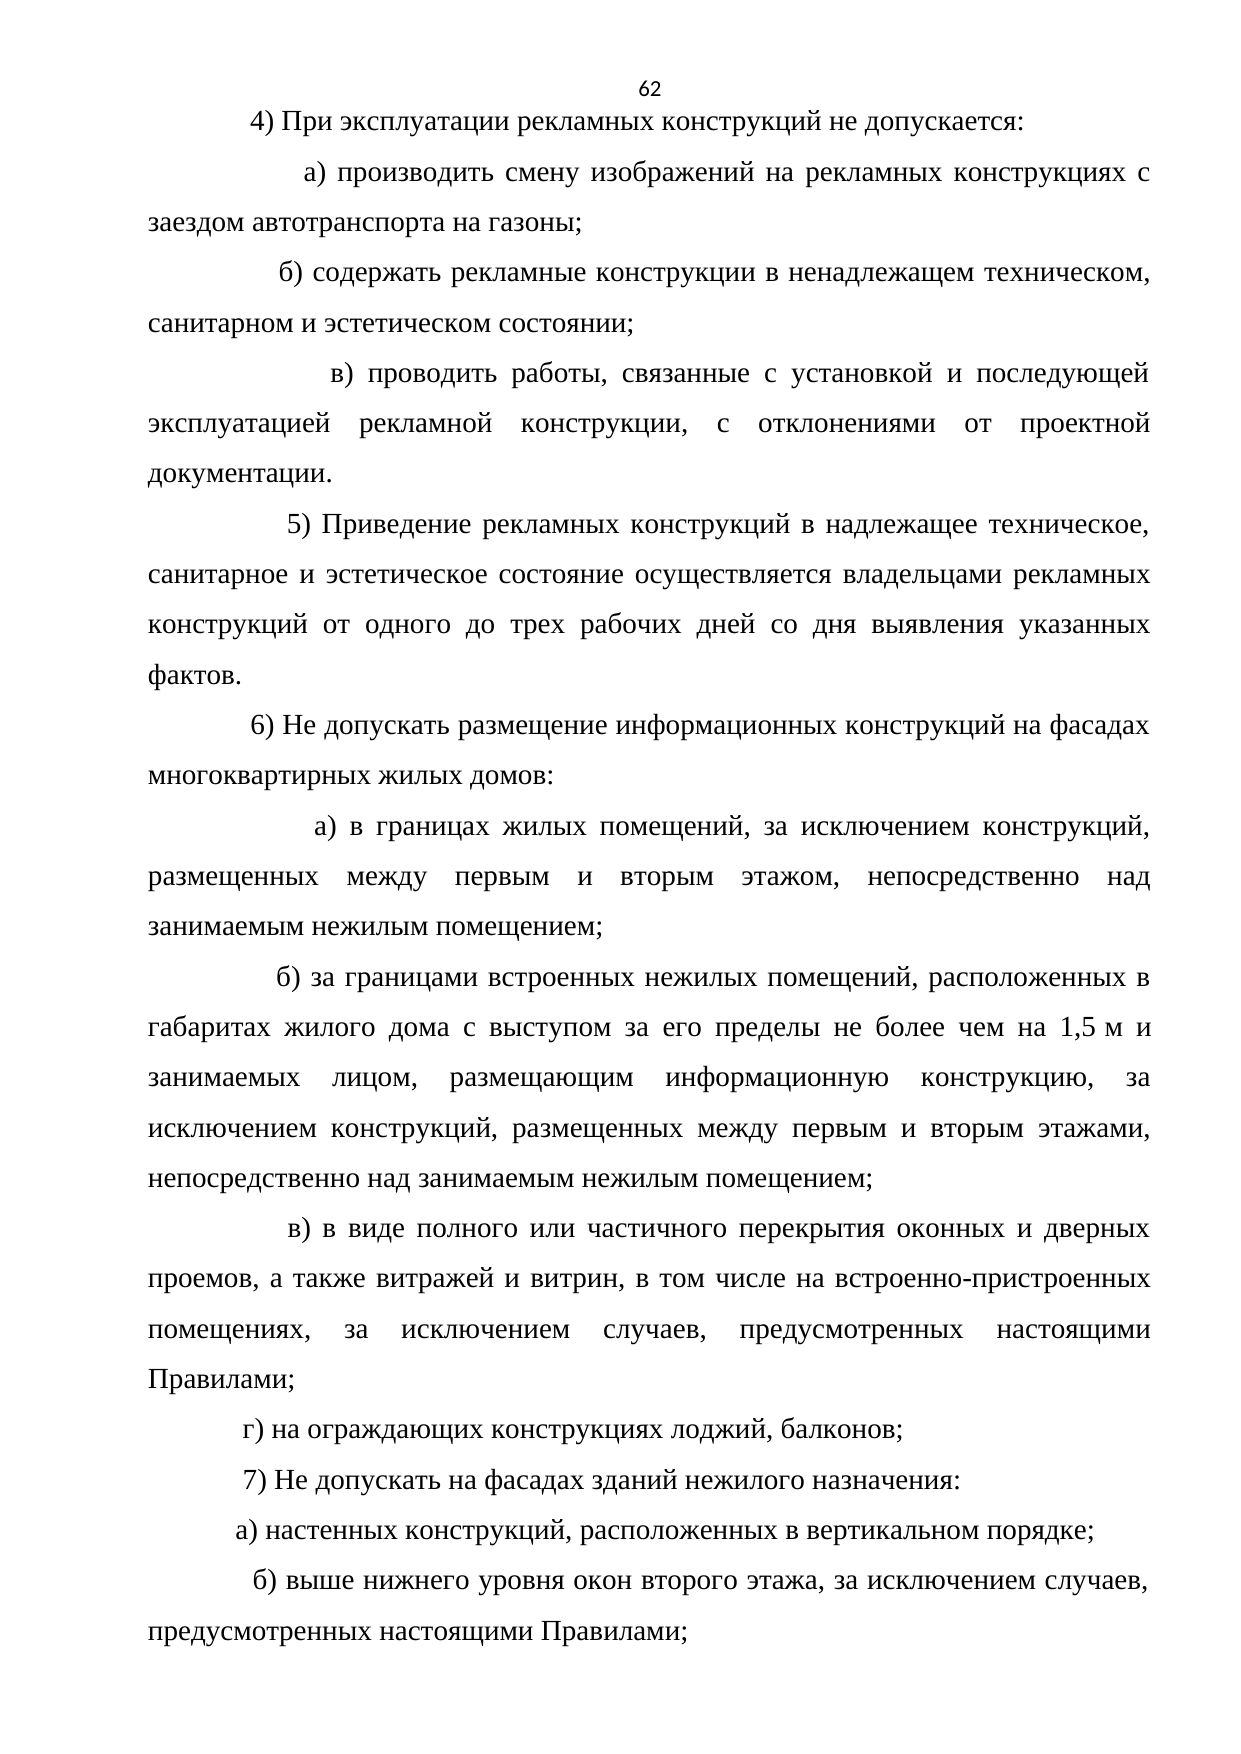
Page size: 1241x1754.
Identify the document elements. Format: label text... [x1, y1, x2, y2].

text б) содержать рекламные конструкции в ненадлежащем техническом, санитарном и эстетическом состоянии; [148, 254, 1152, 338]
text а) настенных конструкций, расположенных в вертикальном порядке; [148, 1512, 1152, 1546]
text 4) При эксплуатации рекламных конструкций не допускается: [148, 103, 1152, 137]
text 6) Не допускать размещение информационных конструкций на фасадах многоквартирных жилых домов: [148, 707, 1152, 791]
text 7) Не допускать на фасадах зданий нежилого назначения: [148, 1462, 1152, 1495]
text б) выше нижнего уровня окон второго этажа, за исключением случаев, предусмотренных настоящими Правилами; [148, 1562, 1152, 1646]
text а) в границах жилых помещений, за исключением конструкций, размещенных между первым и вторым этажом, непосредственно над занимаемым нежилым помещением; [148, 808, 1152, 942]
text б) за границами встроенных нежилых помещений, расположенных в габаритах жилого дома с выступом за его пределы не более чем на 1,5 м и занимаемых лицом, размещающим информационную конструкцию, за исключением конструкций, размещенных между первым и вторым этажами, непосредственно над занимаемым нежилым помещением; [148, 959, 1152, 1193]
text в) в виде полного или частичного перекрытия оконных и дверных проемов, а также витражей и витрин, в том числе на встроенно-пристроенных помещениях, за исключением случаев, предусмотренных настоящими Правилами; [148, 1210, 1152, 1395]
text г) на ограждающих конструкциях лоджий, балконов; [148, 1412, 1152, 1445]
text а) производить смену изображений на рекламных конструкциях с заездом автотранспорта на газоны; [148, 154, 1152, 238]
text в) проводить работы, связанные с установкой и последующей эксплуатацией рекламной конструкции, с отклонениями от проектной документации. [148, 355, 1152, 489]
text 5) Приведение рекламных конструкций в надлежащее техническое, санитарное и эстетическое состояние осуществляется владельцами рекламных конструкций от одного до трех рабочих дней со дня выявления указанных фактов. [148, 506, 1152, 690]
